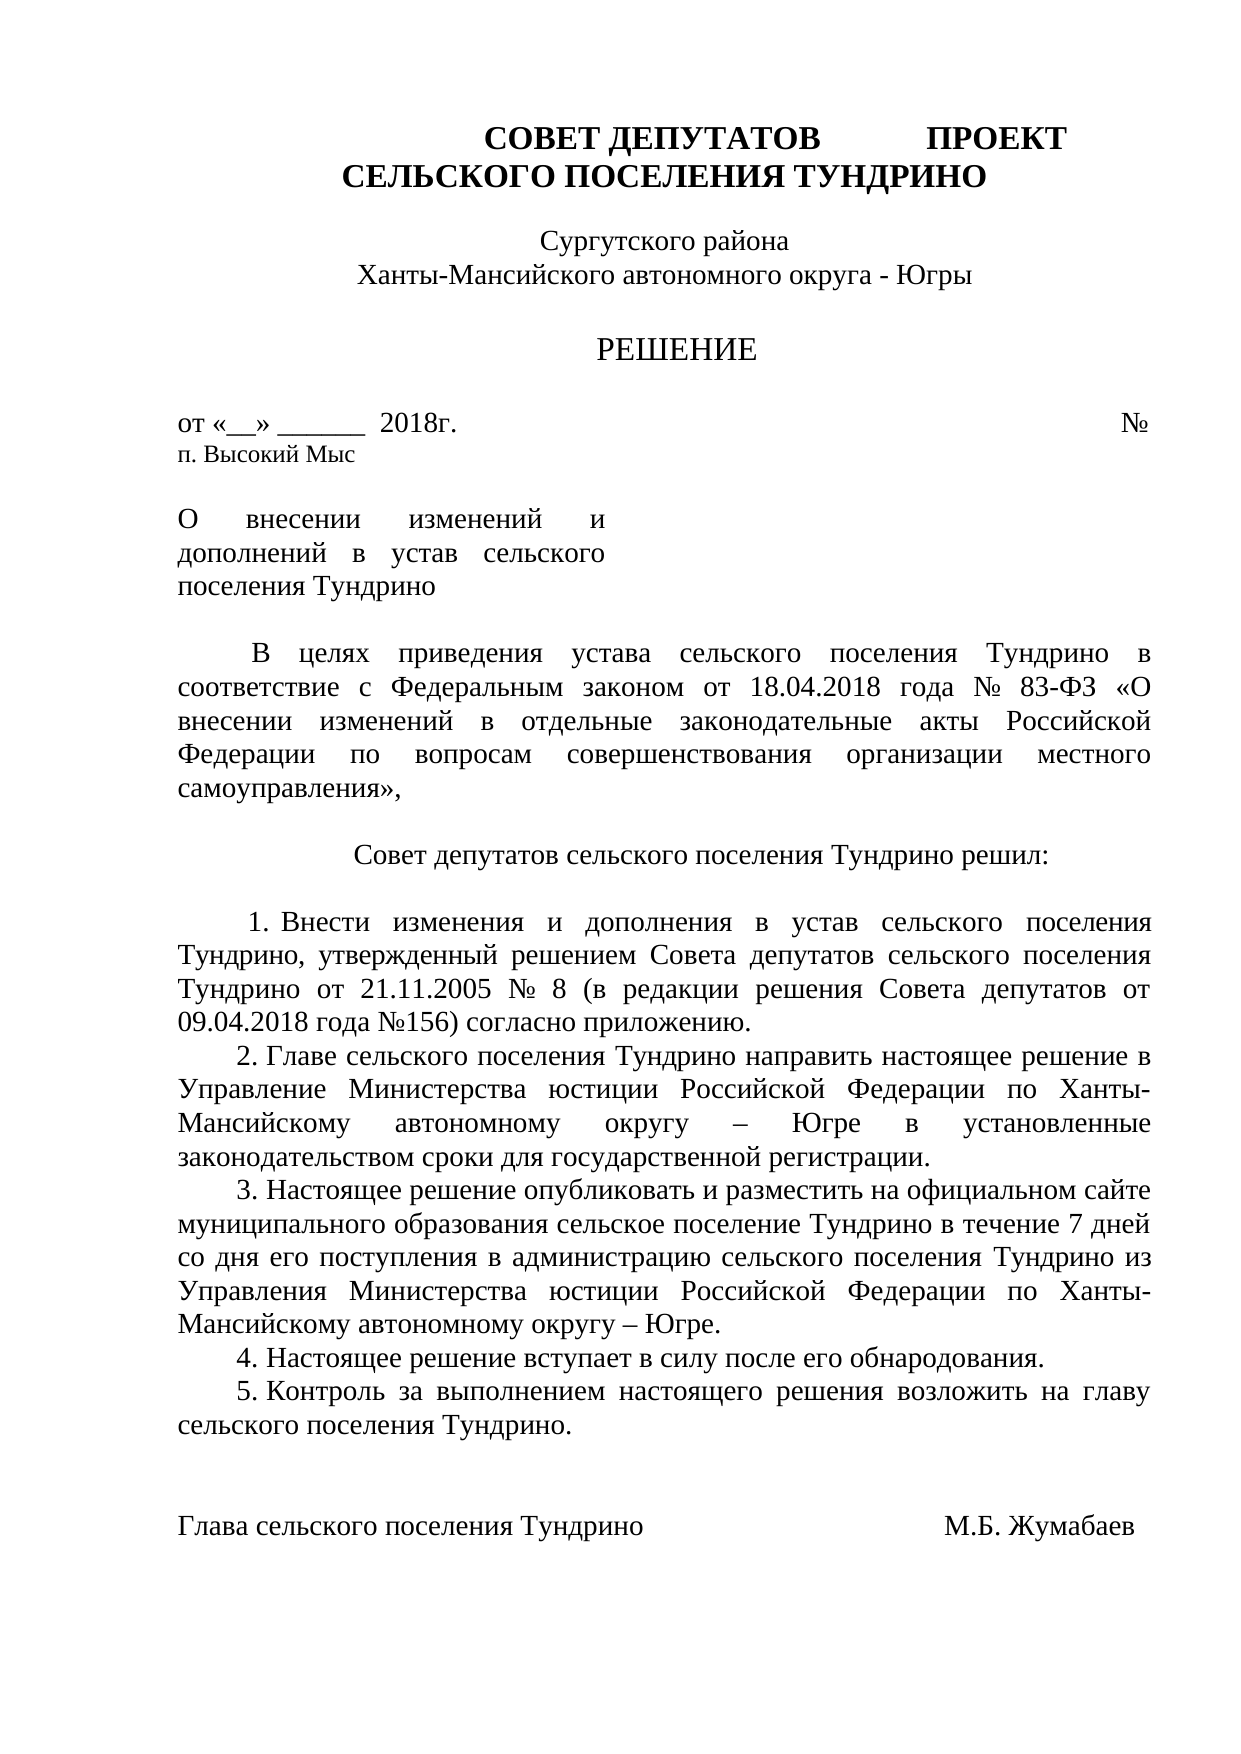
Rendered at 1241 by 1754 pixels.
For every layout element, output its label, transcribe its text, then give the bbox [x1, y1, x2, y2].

text СОВЕТ ДЕПУТАТОВ ПРОЕКТ [325, 118, 1152, 156]
list Главе сельского поселения Тундрино направить настоящее решение в Управление Министерства юстиции Российской Федерации по Ханты-Мансийскому автономному округу – Югре в установленные законодательством сроки для государственной регистрации. [177, 1038, 1152, 1172]
text Сургутского района [177, 223, 1152, 257]
list Контроль за выполнением настоящего решения возложить на главу сельского поселения Тундрино. [177, 1373, 1152, 1441]
list Настоящее решение опубликовать и разместить на официальном сайте муниципального образования сельское поселение Тундрино в течение 7 дней со дня его поступления в администрацию сельского поселения Тундрино из Управления Министерства юстиции Российской Федерации по Ханты-Мансийскому автономному округу – Югре. [177, 1172, 1152, 1340]
text Глава сельского поселения Тундрино М.Б. Жумабаев [177, 1508, 1152, 1541]
text РЕШЕНИЕ [177, 329, 1152, 367]
text Ханты-Мансийского автономного округа - Югры [177, 257, 1152, 291]
text О внесении изменений и дополнений в устав сельского поселения Тундрино [177, 501, 606, 602]
text Совет депутатов сельского поселения Тундрино решил: [177, 837, 1152, 870]
text В целях приведения устава сельского поселения Тундрино в соответствие с Федеральным законом от 18.04.2018 года № 83-ФЗ «О внесении изменений в отдельные законодательные акты Российской Федерации по вопросам совершенствования организации местного самоуправления», [177, 636, 1152, 803]
list Настоящее решение вступает в силу после его обнародования. [177, 1340, 1152, 1373]
text от «__» ______ 2018г. № [177, 406, 1152, 439]
text п. Высокий Мыс [177, 439, 1152, 468]
text СЕЛЬСКОГО ПОСЕЛЕНИЯ ТУНДРИНО [177, 156, 1152, 195]
list Внести изменения и дополнения в устав сельского поселения Тундрино, утвержденный решением Совета депутатов сельского поселения Тундрино от 21.11.2005 № 8 (в редакции решения Совета депутатов от 09.04.2018 года №156) согласно приложению. [177, 904, 1152, 1038]
